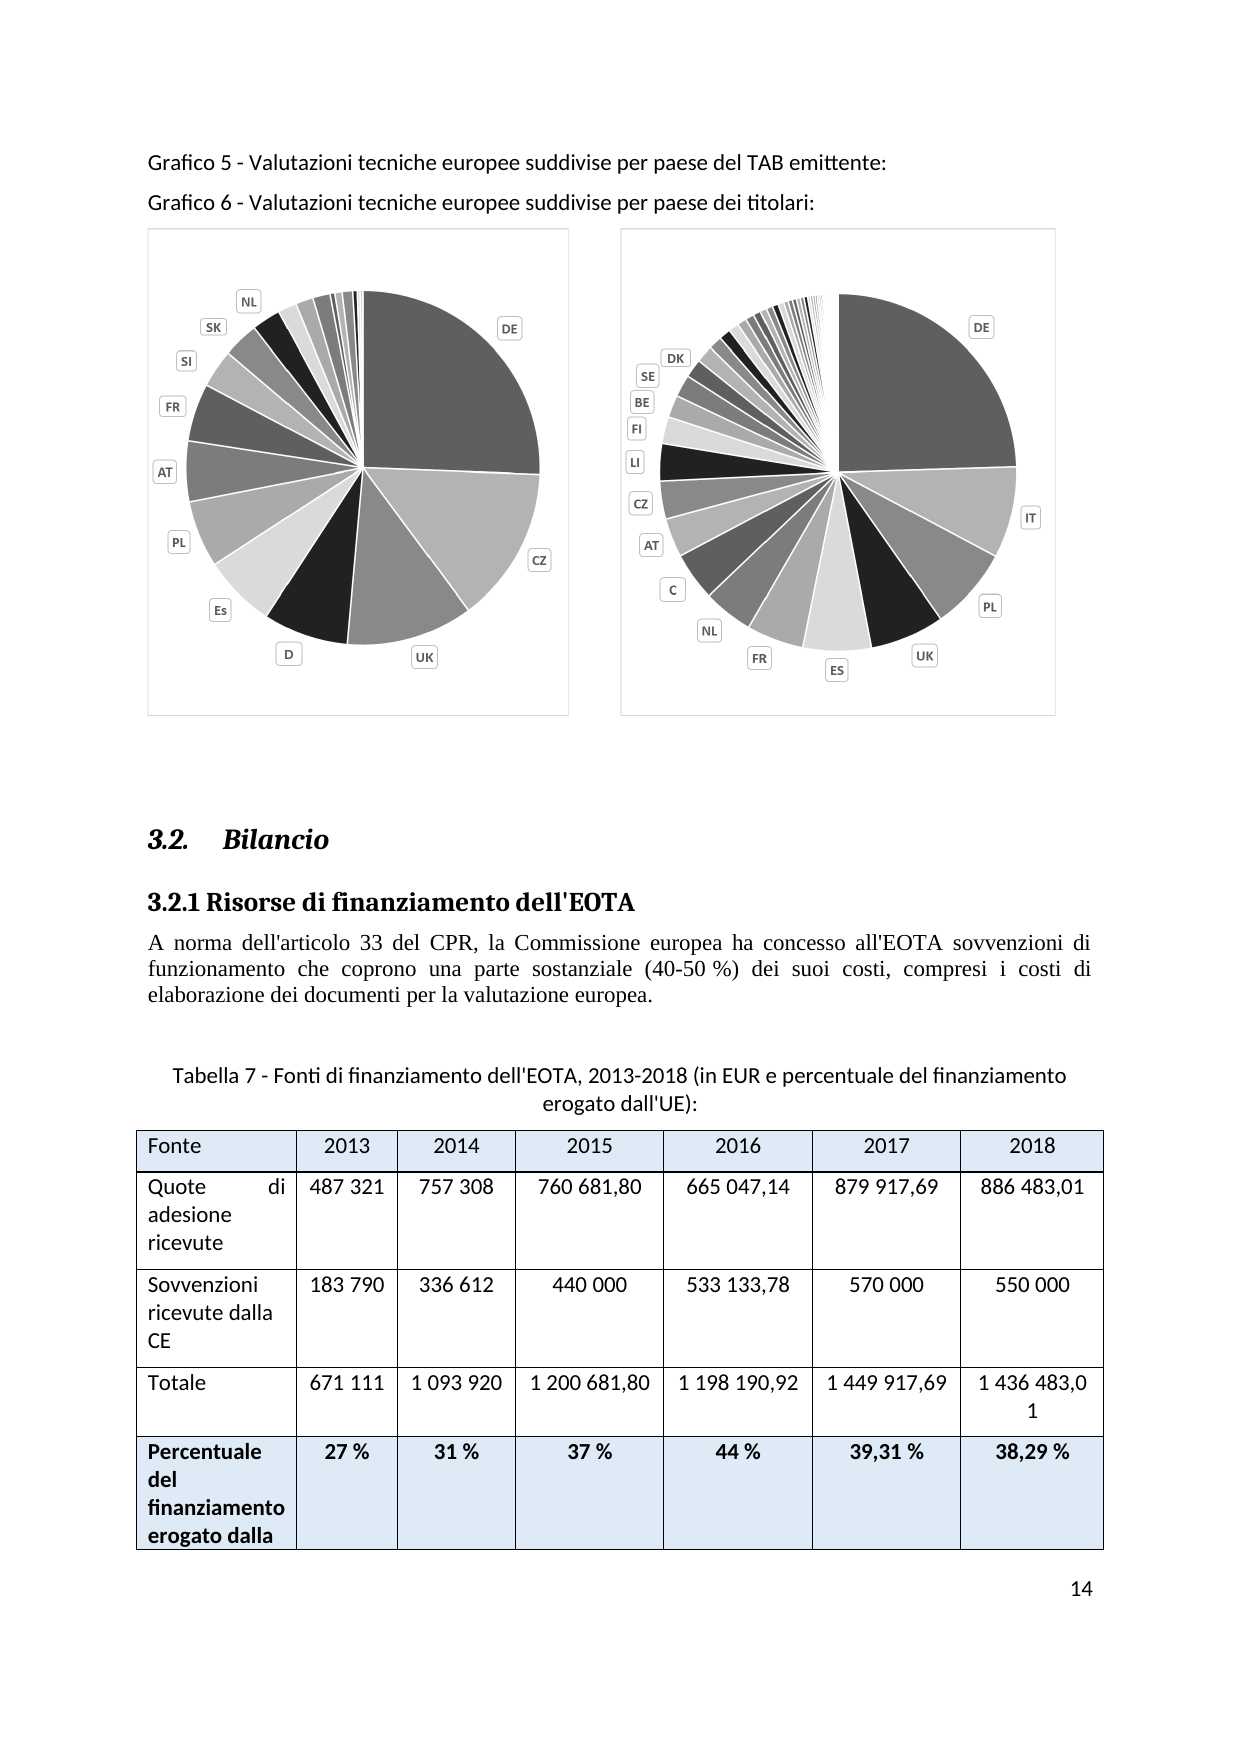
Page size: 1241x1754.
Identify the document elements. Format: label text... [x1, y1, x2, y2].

table_cell 31 % [398, 1437, 515, 1549]
table_cell 44 % [664, 1437, 812, 1549]
table_cell 1 093 920 [398, 1368, 515, 1436]
table_header 2013 [297, 1131, 397, 1171]
table_cell 760 681,80 [516, 1173, 663, 1269]
table_cell 27 % [297, 1437, 397, 1549]
table_cell Totale [137, 1368, 296, 1436]
table_cell 665 047,14 [664, 1173, 812, 1269]
table_cell 570 000 [813, 1270, 960, 1367]
table_header 2014 [398, 1131, 515, 1171]
table_cell 886 483,01 [961, 1173, 1103, 1269]
table_cell 1 200 681,80 [516, 1368, 663, 1436]
picture [147, 228, 569, 716]
table_header 2018 [961, 1131, 1103, 1171]
table_header 2017 [813, 1131, 960, 1171]
table_cell 183 790 [297, 1270, 397, 1367]
table_header Fonte [137, 1131, 296, 1171]
text Tabella 7 - Fonti di finanziamento dell'EOTA, 2013-2018 (in EUR e percentuale del finanziamento erogato dall'UE): [148, 1061, 1093, 1117]
table_cell 1 198 190,92 [664, 1368, 812, 1436]
text A norma dell'articolo 33 del CPR, la Commissione europea ha concesso all'EOTA sovvenzioni di funzionamento che coprono una parte sostanziale (40-50 %) dei suoi costi, compresi i costi di elaborazione dei documenti per la valutazione europea. [148, 928, 1093, 1008]
table_cell 550 000 [961, 1270, 1103, 1367]
text Grafico 6 - Valutazioni tecniche europee suddivise per paese dei titolari: [148, 188, 1093, 216]
subtitle 3.2. Bilancio [148, 823, 1093, 857]
table_cell 879 917,69 [813, 1173, 960, 1269]
table_cell 38,29 % [961, 1437, 1103, 1549]
table_header 2016 [664, 1131, 812, 1171]
table_cell 487 321 [297, 1173, 397, 1269]
table_cell 39,31 % [813, 1437, 960, 1549]
table_cell 336 612 [398, 1270, 515, 1367]
table_cell 440 000 [516, 1270, 663, 1367]
table_cell 533 133,78 [664, 1270, 812, 1367]
table_cell 757 308 [398, 1173, 515, 1269]
table_cell 37 % [516, 1437, 663, 1549]
subtitle 3.2.1 Risorse di finanziamento dell'EOTA [148, 887, 1093, 918]
text Grafico 5 - Valutazioni tecniche europee suddivise per paese del TAB emittente: [148, 148, 1093, 176]
picture [620, 228, 1056, 716]
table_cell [137, 1437, 296, 1549]
table_header 2015 [516, 1131, 663, 1171]
table_cell 1 449 917,69 [813, 1368, 960, 1436]
table_cell Sovvenzioni ricevute dalla CE [137, 1270, 296, 1367]
table_cell 671 111 [297, 1368, 397, 1436]
table_cell 1 436 483,01 [961, 1368, 1103, 1436]
table_cell Quote di adesione ricevute [137, 1173, 296, 1269]
